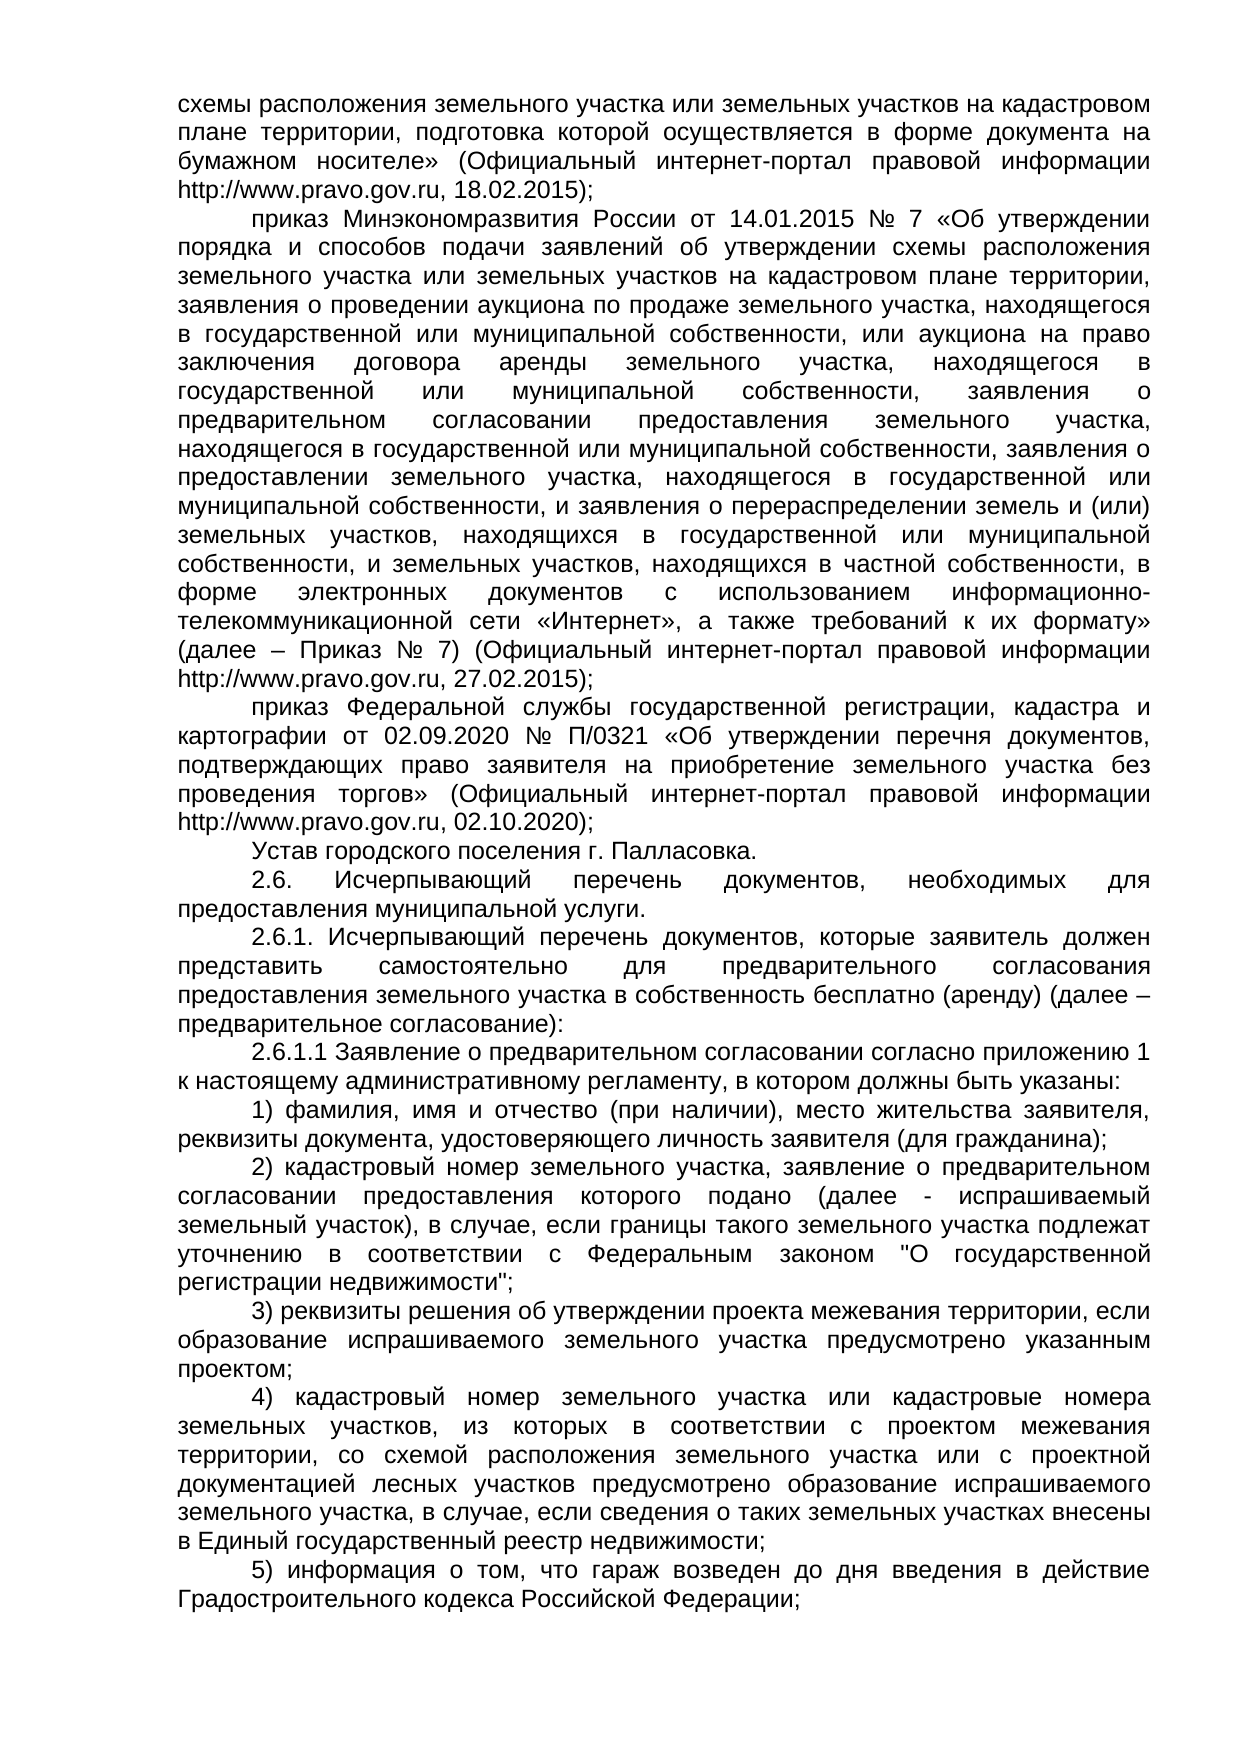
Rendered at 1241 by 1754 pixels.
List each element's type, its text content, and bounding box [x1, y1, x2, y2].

text 1) фамилия, имя и отчество (при наличии), место жительства заявителя, реквизиты документа, удостоверяющего личность заявителя (для гражданина); [177, 1095, 1152, 1152]
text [177, 89, 1152, 204]
text 2.6. Исчерпывающий перечень документов, необходимых для предоставления муниципальной услуги. [177, 865, 1152, 922]
text приказ Минэкономразвития России от 14.01.2015 № 7 «Об утверждении порядка и способов подачи заявлений об утверждении схемы расположения земельного участка или земельных участков на кадастровом плане территории, заявления о проведении аукциона по продаже земельного участка, находящегося в государственной или муниципальной собственности, или аукциона на право заключения договора аренды земельного участка, находящегося в государственной или муниципальной собственности, заявления о предварительном согласовании предоставления земельного участка, находящегося в государственной или муниципальной собственности, заявления о предоставлении земельного участка, находящегося в государственной или муниципальной собственности, и заявления о перераспределении земель и (или) земельных участков, находящихся в государственной или муниципальной собственности, и земельных участков, находящихся в частной собственности, в форме электронных документов с использованием информационно-телекоммуникационной сети «Интернет», а также требований к их формату» (далее – Приказ № 7) (Официальный интернет-портал правовой информации http://www.pravo.gov.ru, 27.02.2015); [177, 204, 1152, 692]
text 3) реквизиты решения об утверждении проекта межевания территории, если образование испрашиваемого земельного участка предусмотрено указанным проектом; [177, 1296, 1152, 1382]
text 5) информация о том, что гараж возведен до дня введения в действие Градостроительного кодекса Российской Федерации; [177, 1555, 1152, 1612]
text 4) кадастровый номер земельного участка или кадастровые номера земельных участков, из которых в соответствии с проектом межевания территории, со схемой расположения земельного участка или с проектной документацией лесных участков предусмотрено образование испрашиваемого земельного участка, в случае, если сведения о таких земельных участках внесены в Единый государственный реестр недвижимости; [177, 1382, 1152, 1555]
text приказ Федеральной службы государственной регистрации, кадастра и картографии от 02.09.2020 № П/0321 «Об утверждении перечня документов, подтверждающих право заявителя на приобретение земельного участка без проведения торгов» (Официальный интернет-портал правовой информации http://www.pravo.gov.ru, 02.10.2020); [177, 692, 1152, 836]
text 2) кадастровый номер земельного участка, заявление о предварительном согласовании предоставления которого подано (далее - испрашиваемый земельный участок), в случае, если границы такого земельного участка подлежат уточнению в соответствии с Федеральным законом "О государственной регистрации недвижимости"; [177, 1152, 1152, 1296]
text 2.6.1.1 Заявление о предварительном согласовании согласно приложению 1 к настоящему административному регламенту, в котором должны быть указаны: [177, 1037, 1152, 1095]
text Устав городского поселения г. Палласовка. [177, 836, 1152, 865]
text 2.6.1. Исчерпывающий перечень документов, которые заявитель должен представить самостоятельно для предварительного согласования предоставления земельного участка в собственность бесплатно (аренду) (далее – предварительное согласование): [177, 922, 1152, 1037]
